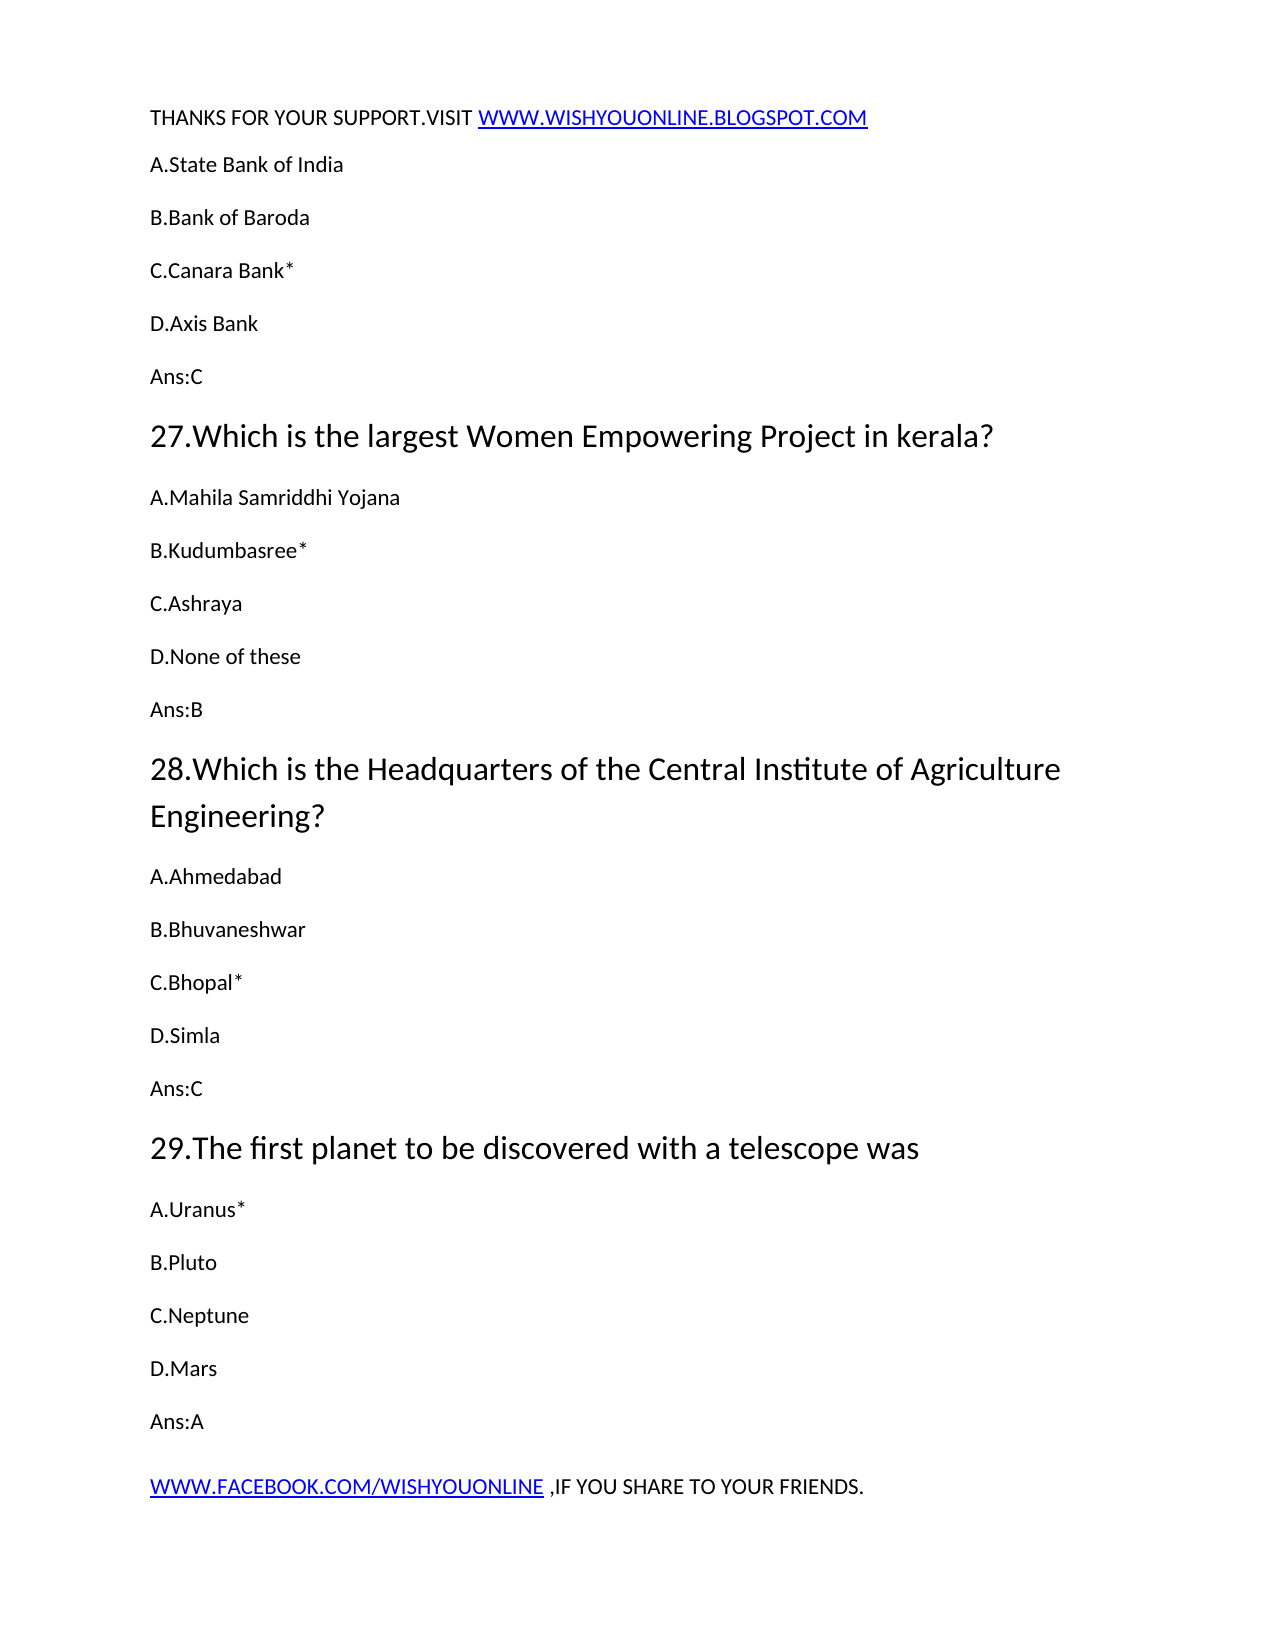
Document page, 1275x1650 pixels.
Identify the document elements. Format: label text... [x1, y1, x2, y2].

text B.Bhuvaneshwar [150, 915, 1125, 943]
text C.Bhopal* [150, 968, 1125, 996]
text Ans:C [150, 1074, 1125, 1102]
text B.Pluto [150, 1248, 1125, 1276]
text Ans:B [150, 695, 1125, 723]
text B.Kudumbasree* [150, 536, 1125, 564]
text 29.The first planet to be discovered with a telescope was [150, 1127, 1125, 1168]
text 27.Which is the largest Women Empowering Project in kerala? [150, 415, 1125, 456]
text Ans:C [150, 362, 1125, 390]
text D.Mars [150, 1354, 1125, 1382]
text A.Uranus* [150, 1195, 1125, 1223]
text A.Ahmedabad [150, 862, 1125, 890]
text C.Neptune [150, 1301, 1125, 1329]
text D.Simla [150, 1021, 1125, 1049]
text B.Bank of Baroda [150, 203, 1125, 231]
text D.None of these [150, 642, 1125, 670]
text Ans:A [150, 1407, 1125, 1435]
text C.Ashraya [150, 589, 1125, 617]
text 28.Which is the Headquarters of the Central Institute of Agriculture Engineering? [150, 748, 1125, 835]
text A.State Bank of India [150, 150, 1125, 178]
text D.Axis Bank [150, 309, 1125, 337]
text C.Canara Bank* [150, 256, 1125, 284]
text A.Mahila Samriddhi Yojana [150, 483, 1125, 511]
